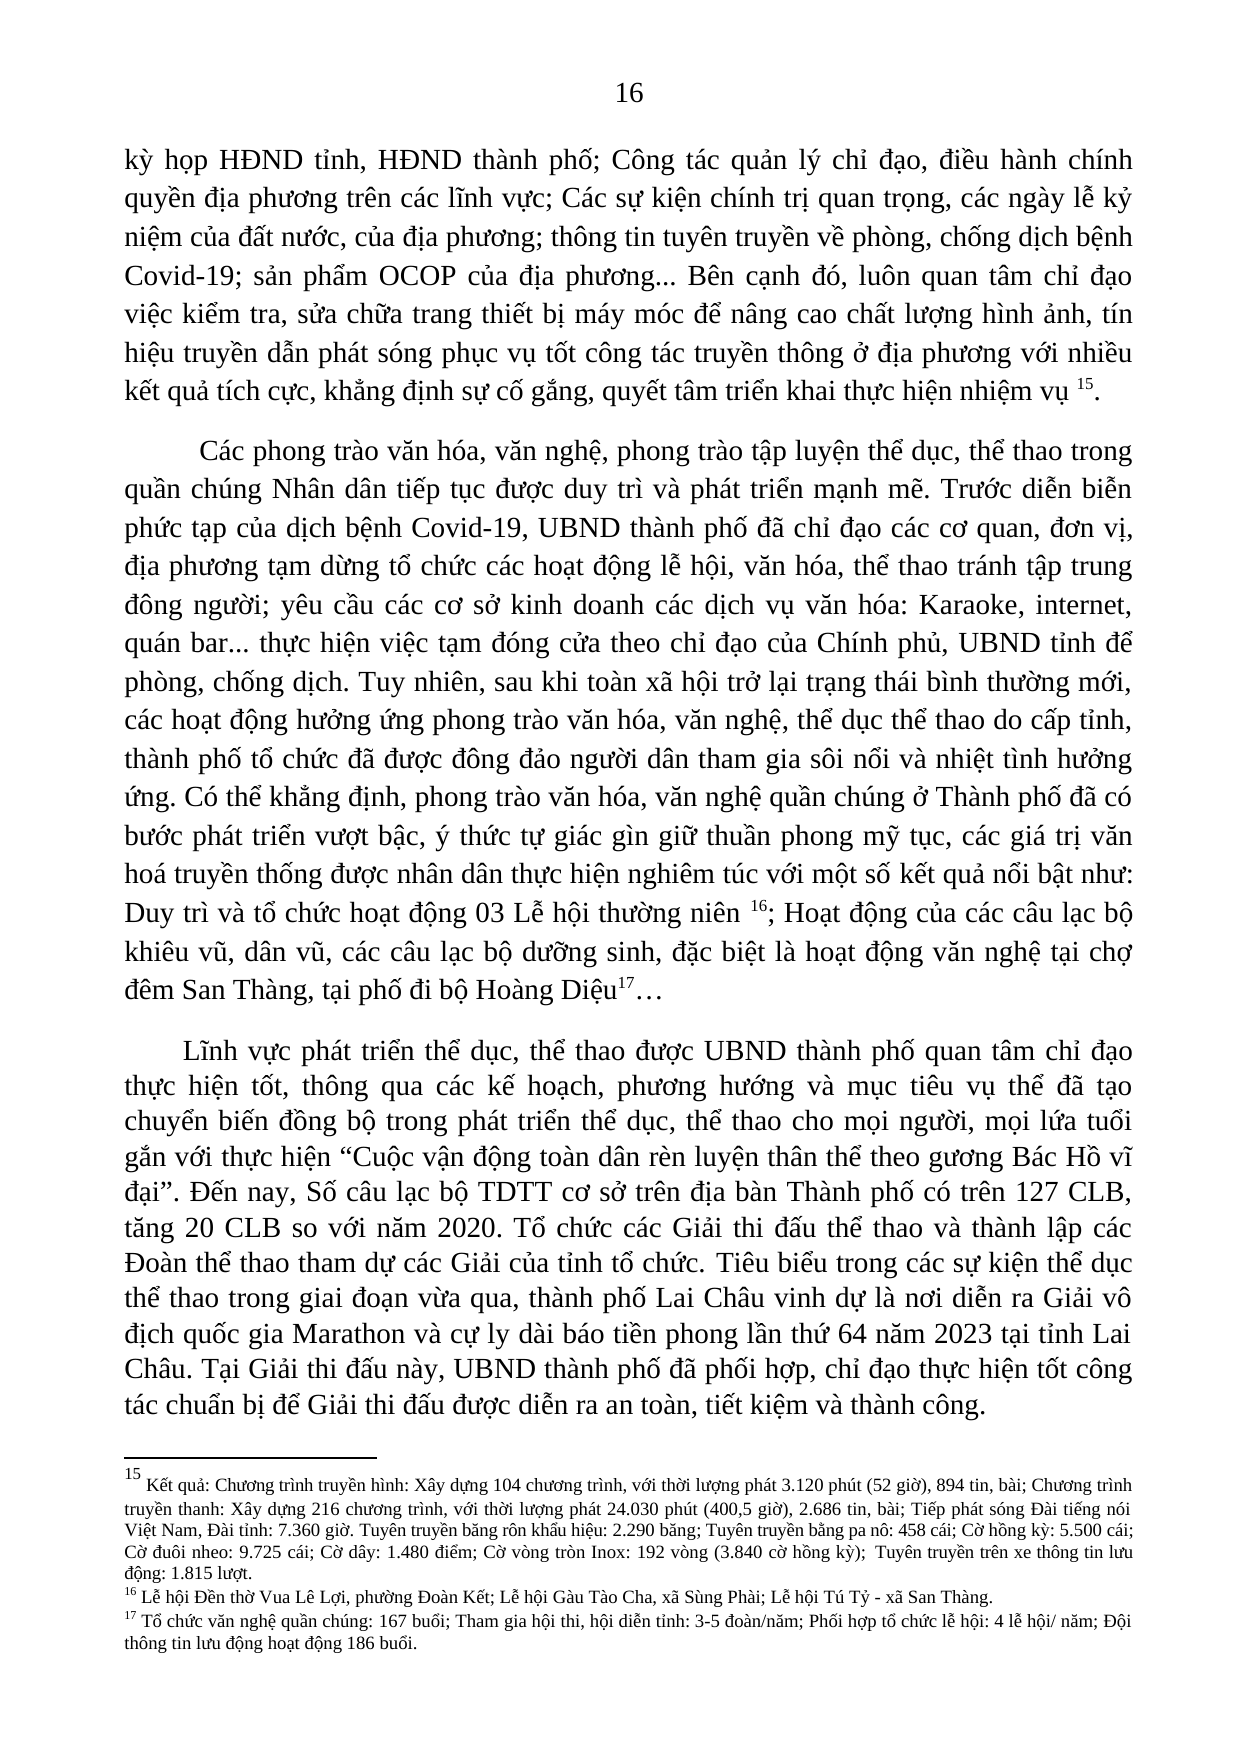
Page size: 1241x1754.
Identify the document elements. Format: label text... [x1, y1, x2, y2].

text Các phong trào văn hóa, văn nghệ, phong trào tập luyện thể dục, thể thao trong quần chúng Nhân dân tiếp tục được duy trì và phát triển mạnh mẽ. Trước diễn biễn phức tạp của dịch bệnh Covid-19, UBND thành phố đã chỉ đạo các cơ quan, đơn vị, địa phương tạm dừng tổ chức các hoạt động lễ hội, văn hóa, thể thao tránh tập trung đông người; yêu cầu các cơ sở kinh doanh các dịch vụ văn hóa: Karaoke, internet, quán bar... thực hiện việc tạm đóng cửa theo chỉ đạo của Chính phủ, UBND tỉnh để phòng, chống dịch. Tuy nhiên, sau khi toàn xã hội trở lại trạng thái bình thường mới, các hoạt động hưởng ứng phong trào văn hóa, văn nghệ, thể dục thể thao do cấp tỉnh, thành phố tổ chức đã được đông đảo người dân tham gia sôi nổi và nhiệt tình hưởng ứng. Có thể khẳng định, phong trào văn hóa, văn nghệ quần chúng ở Thành phố đã có bước phát triển vượt bậc, ý thức tự giác gìn giữ thuần phong mỹ tục, các giá trị văn hoá truyền thống được nhân dân thực hiện nghiêm túc với một số kết quả nổi bật như: Duy trì và tổ chức hoạt động 03 Lễ hội thường niên ; Hoạt động của các câu lạc bộ khiêu vũ, dân vũ, các câu lạc bộ dưỡng sinh, đặc biệt là hoạt động văn nghệ tại chợ đêm San Thàng, tại phố đi bộ Hoàng Diệu… [124, 433, 1134, 818]
text Các phong trào văn hóa, văn nghệ, phong trào tập luyện thể dục, thể thao trong quần chúng Nhân dân tiếp tục được duy trì và phát triển mạnh mẽ. Trước diễn biễn phức tạp của dịch bệnh Covid-19, UBND thành phố đã chỉ đạo các cơ quan, đơn vị, địa phương tạm dừng tổ chức các hoạt động lễ hội, văn hóa, thể thao tránh tập trung đông người; yêu cầu các cơ sở kinh doanh các dịch vụ văn hóa: Karaoke, internet, quán bar... thực hiện việc tạm đóng cửa theo chỉ đạo của Chính phủ, UBND tỉnh để phòng, chống dịch. Tuy nhiên, sau khi toàn xã hội trở lại trạng thái bình thường mới, các hoạt động hưởng ứng phong trào văn hóa, văn nghệ, thể dục thể thao do cấp tỉnh, thành phố tổ chức đã được đông đảo người dân tham gia sôi nổi và nhiệt tình hưởng ứng. Có thể khẳng định, phong trào văn hóa, văn nghệ quần chúng ở Thành phố đã có bước phát triển vượt bậc, ý thức tự giác gìn giữ thuần phong mỹ tục, các giá trị văn hoá truyền thống được nhân dân thực hiện nghiêm túc với một số kết quả nổi bật như: Duy trì và tổ chức hoạt động 03 Lễ hội thường niên ; Hoạt động của các câu lạc bộ khiêu vũ, dân vũ, các câu lạc bộ dưỡng sinh, đặc biệt là hoạt động văn nghệ tại chợ đêm San Thàng, tại phố đi bộ Hoàng Diệu… [124, 852, 1134, 1006]
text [124, 142, 1134, 407]
text Lĩnh vực phát triển thể dục, thể thao được UBND thành phố quan tâm chỉ đạo thực hiện tốt, thông qua các kế hoạch, phương hướng và mục tiêu vụ thể đã tạo chuyển biến đồng bộ trong phát triển thể dục, thể thao cho mọi người, mọi lứa tuổi gắn với thực hiện “Cuộc vận động toàn dân rèn luyện thân thể theo gương Bác Hồ vĩ đại”. Đến nay, Số câu lạc bộ TDTT cơ sở trên địa bàn Thành phố có trên 127 CLB, tăng 20 CLB so với năm 2020. Tổ chức các Giải thi đấu thể thao và thành lập các Đoàn thể thao tham dự các Giải của tỉnh tổ chức. Tiêu biểu trong các sự kiện thể dục thể thao trong giai đoạn vừa qua, thành phố Lai Châu vinh dự là nơi diễn ra Giải vô địch quốc gia Marathon và cự ly dài báo tiền phong lần thứ 64 năm 2023 tại tỉnh Lai Châu. Tại Giải thi đấu này, UBND thành phố đã phối hợp, chỉ đạo thực hiện tốt công tác chuẩn bị để Giải thi đấu được diễn ra an toàn, tiết kiệm và thành công. [124, 1032, 1134, 1421]
